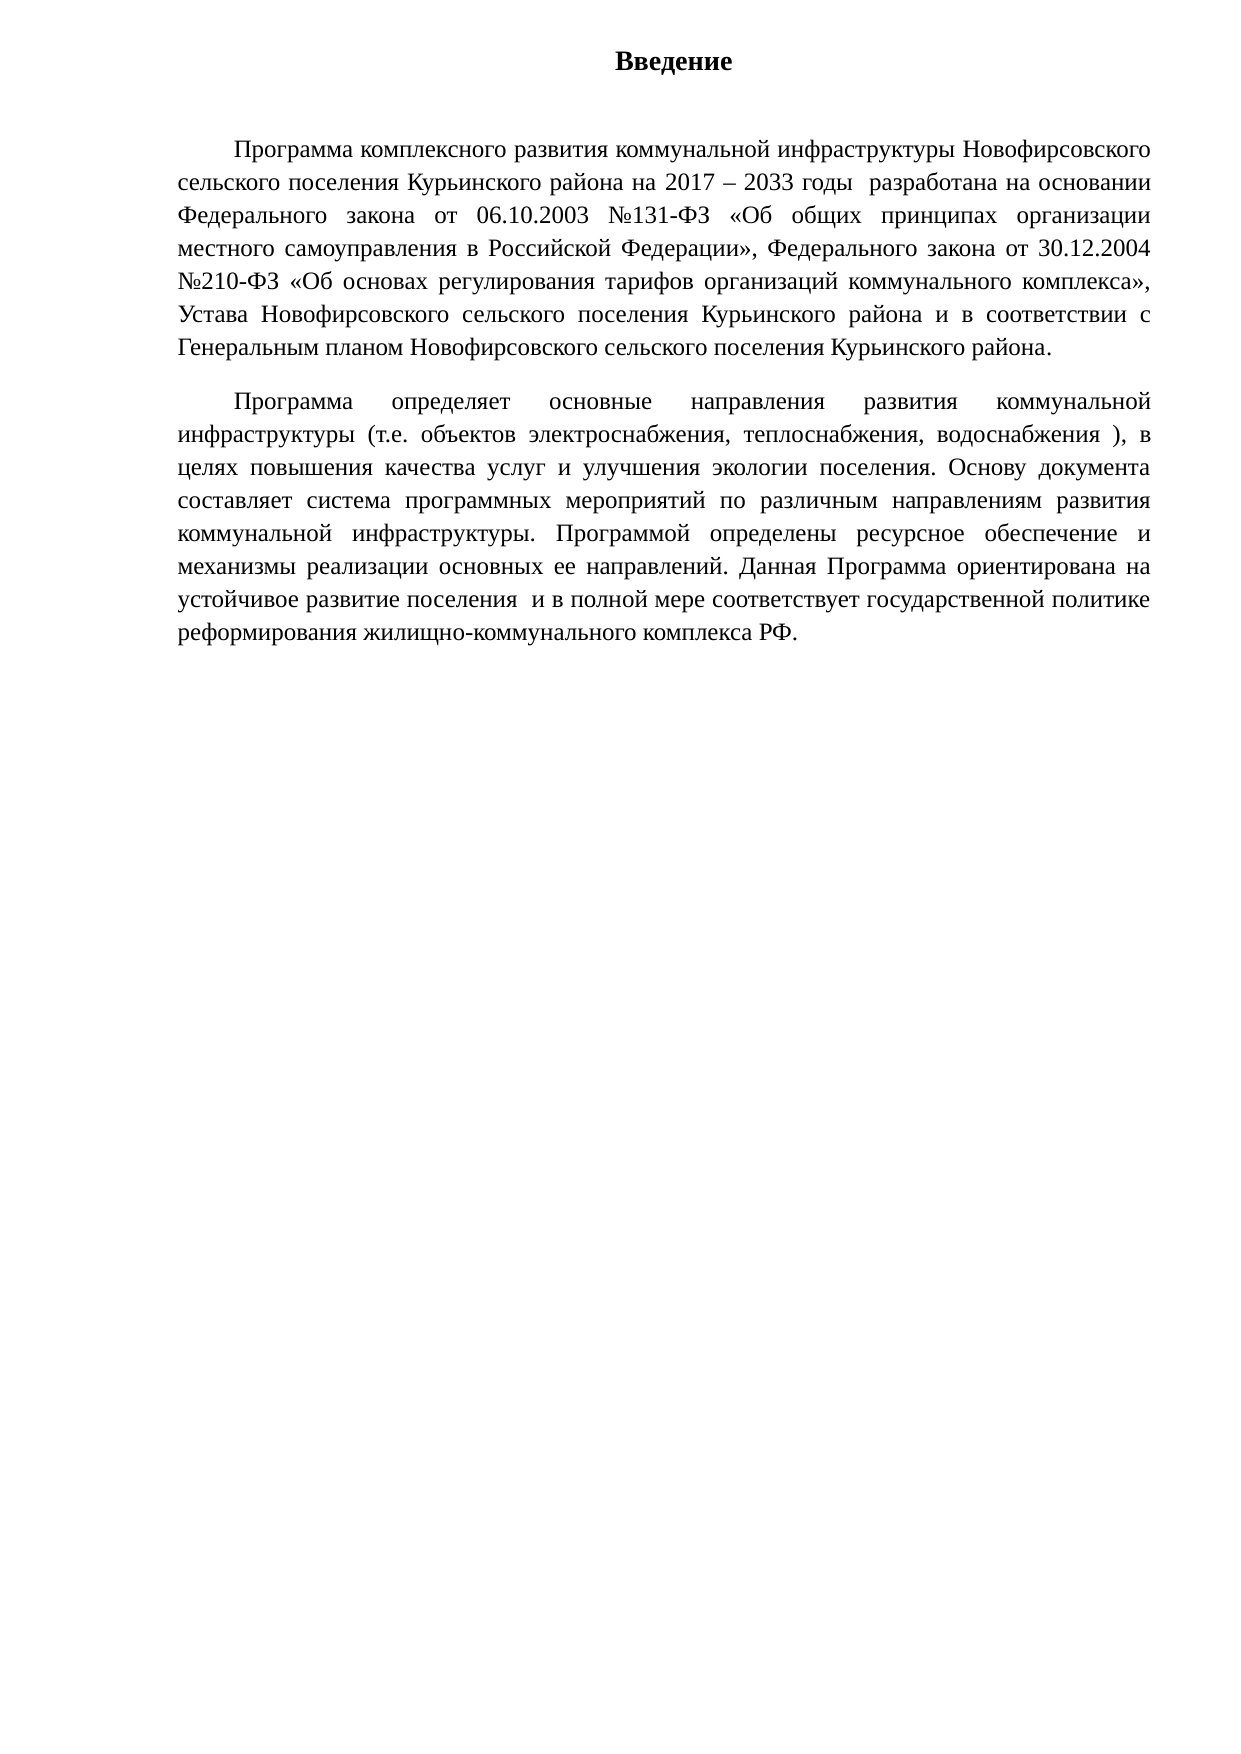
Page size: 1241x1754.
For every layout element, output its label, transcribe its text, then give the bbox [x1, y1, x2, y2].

text Введение [177, 44, 1152, 77]
text Программа комплексного развития коммунальной инфраструктуры Новофирсовского сельского поселения Курьинского района на 2017 – 2033 годы разработана на основании Федерального закона от 06.10.2003 №131-ФЗ «Об общих принципах организации местного самоуправления в Российской Федерации», Федерального закона от 30.12.2004 №210-ФЗ «Об основах регулирования тарифов организаций коммунального комплекса», Устава Новофирсовского сельского поселения Курьинского района и в соответствии с Генеральным планом Новофирсовского сельского поселения Курьинского района. [177, 134, 1152, 361]
text Программа определяет основные направления развития коммунальной инфраструктуры (т.е. объектов электроснабжения, теплоснабжения, водоснабжения ), в целях повышения качества услуг и улучшения экологии поселения. Основу документа составляет система программных мероприятий по различным направлениям развития коммунальной инфраструктуры. Программой определены ресурсное обеспечение и механизмы реализации основных ее направлений. Данная Программа ориентирована на устойчивое развитие поселения и в полной мере соответствует государственной политике реформирования жилищно-коммунального комплекса РФ. [177, 386, 1152, 646]
